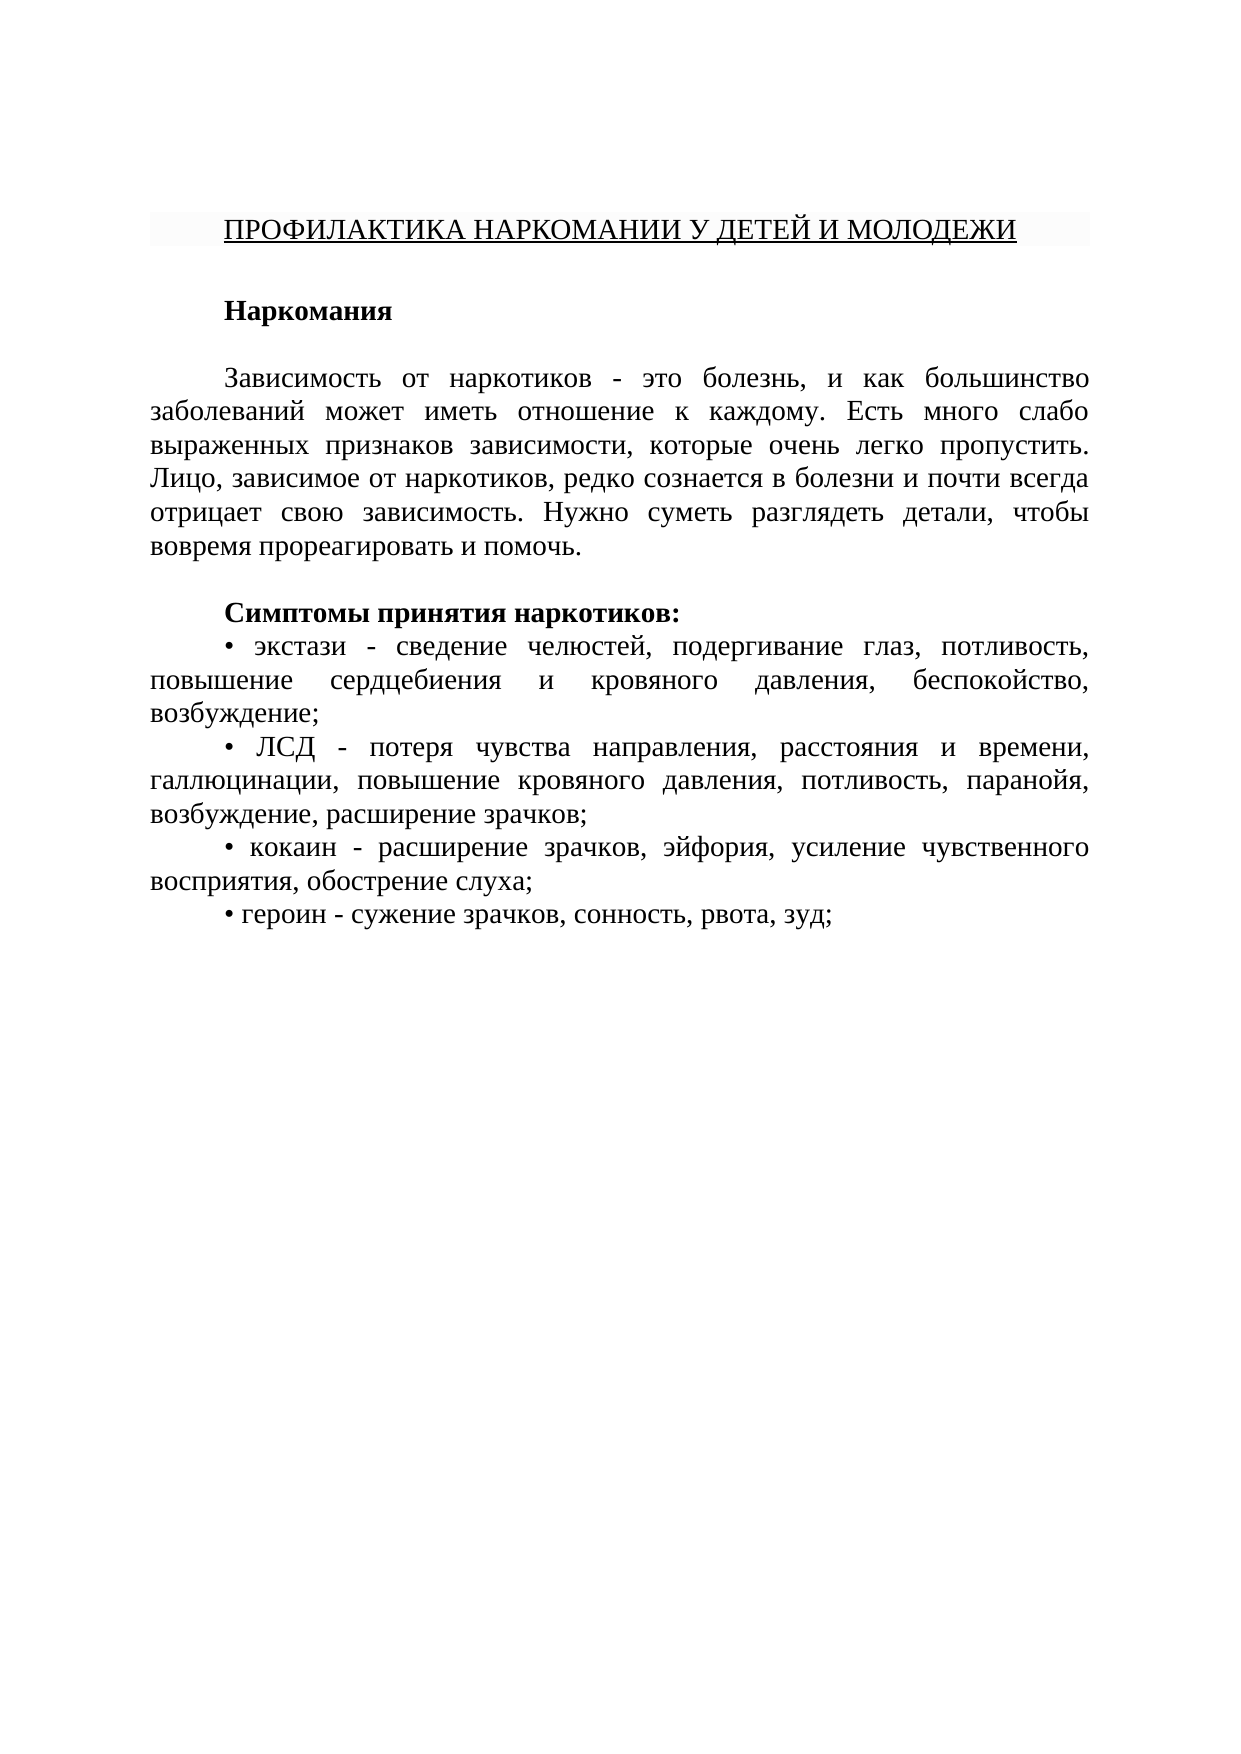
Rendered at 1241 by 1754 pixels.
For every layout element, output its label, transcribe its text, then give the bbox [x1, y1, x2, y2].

text Симптомы принятия наркотиков: [150, 595, 1090, 628]
text • героин - сужение зрачков, сонность, рвота, зуд; [150, 897, 1090, 930]
text • экстази - сведение челюстей, подергивание глаз, потливость, повышение сердцебиения и кровяного давления, беспокойство, возбуждение; [150, 628, 1090, 729]
text Наркомания [150, 293, 1090, 326]
text • ЛСД - потеря чувства направления, расстояния и времени, галлюцинации, повышение кровяного давления, потливость, паранойя, возбуждение, расширение зрачков; [150, 729, 1090, 829]
text • кокаин - расширение зрачков, эйфория, усиление чувственного восприятия, обострение слуха; [150, 829, 1090, 897]
text Зависимость от наркотиков - это болезнь, и как большинство заболеваний может иметь отношение к каждому. Есть много слабо выраженных признаков зависимости, которые очень легко пропустить. Лицо, зависимое от наркотиков, редко сознается в болезни и почти всегда отрицает свою зависимость. Нужно суметь разглядеть детали, чтобы вовремя прореагировать и помочь. [150, 360, 1090, 561]
subtitle ПРОФИЛАКТИКА НАРКОМАНИИ У ДЕТЕЙ И МОЛОДЕЖИ [150, 212, 1090, 246]
